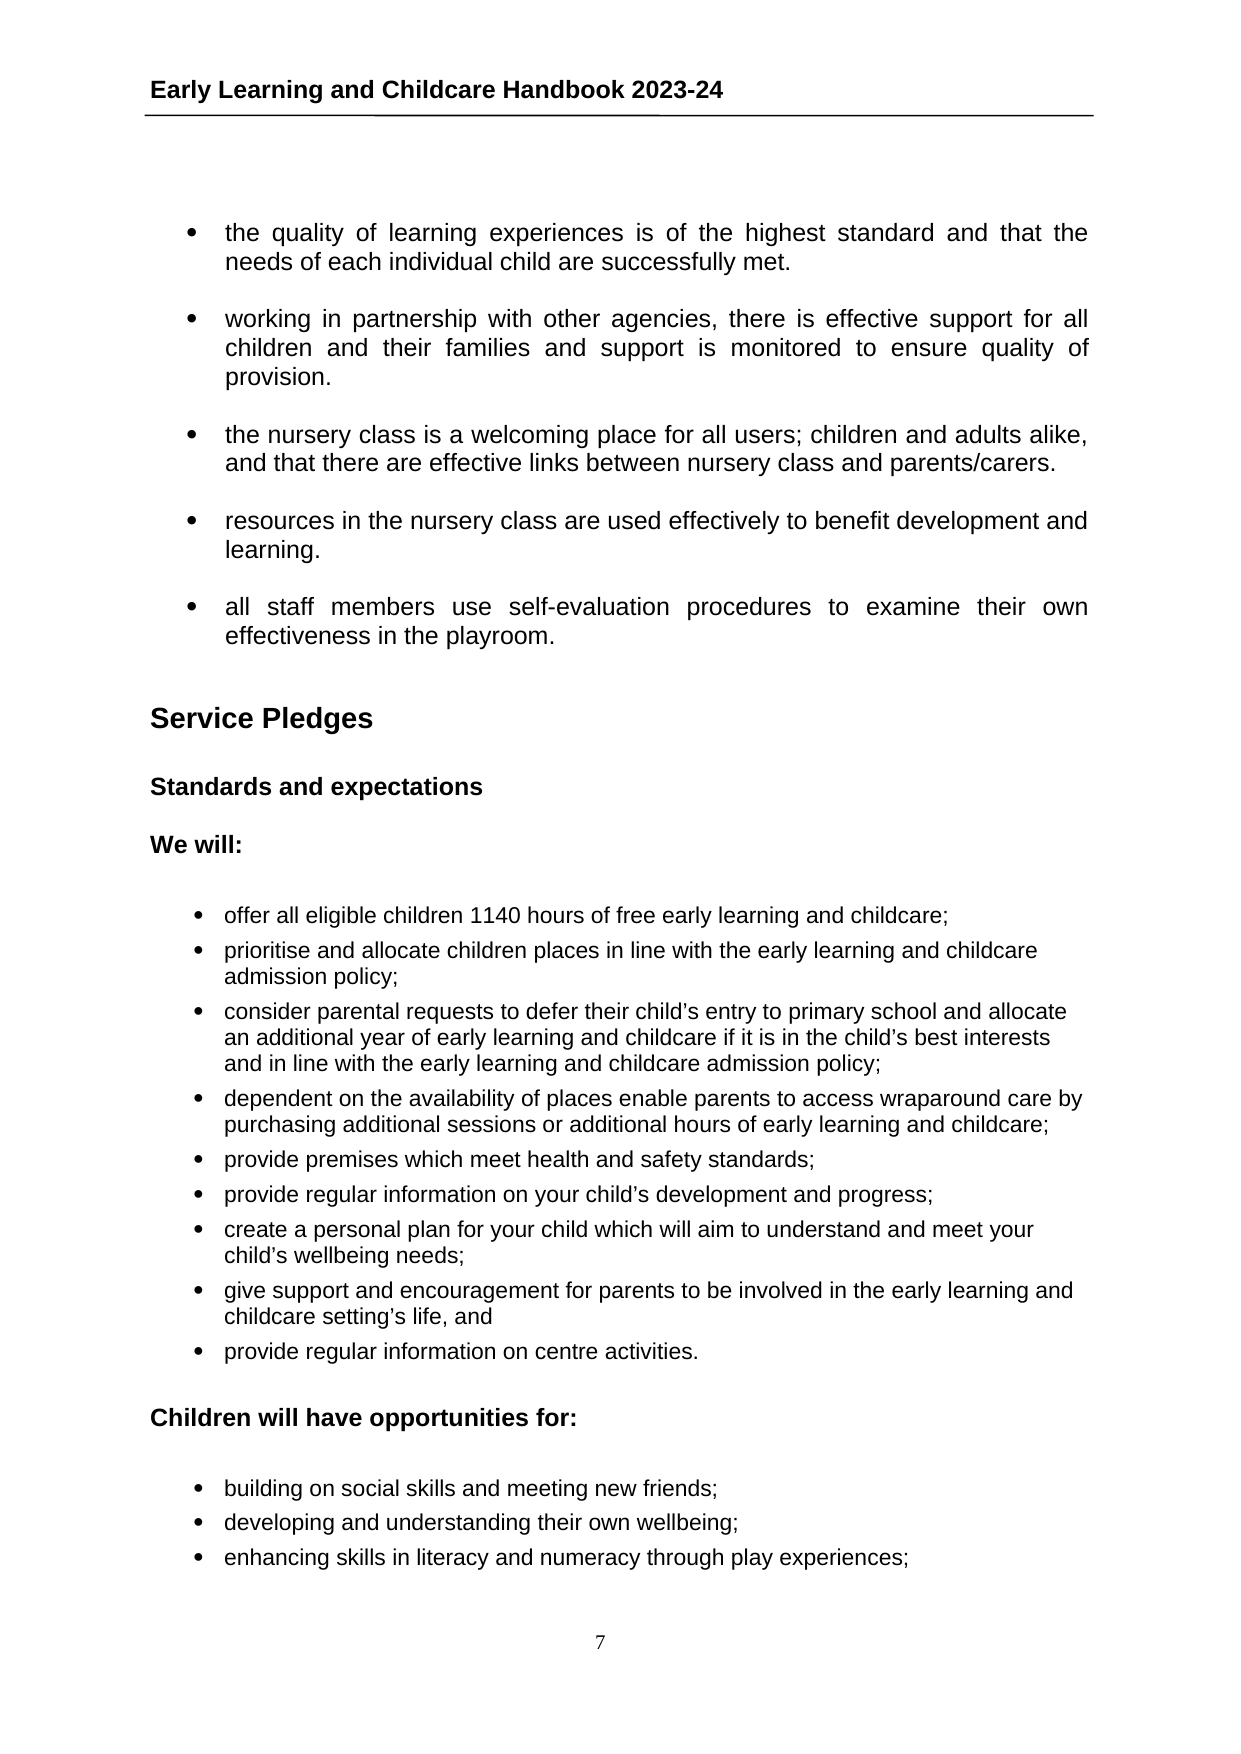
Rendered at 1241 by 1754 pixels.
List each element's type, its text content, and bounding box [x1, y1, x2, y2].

list prioritise and allocate children places in line with the early learning and childcare admission policy; [194, 937, 1090, 989]
list provide regular information on your child’s development and progress; [194, 1181, 1090, 1207]
list consider parental requests to defer their child’s entry to primary school and allocate an additional year of early learning and childcare if it is in the child’s best interests and in line with the early learning and childcare admission policy; [194, 998, 1090, 1077]
text Children will have opportunities for: [150, 1403, 1090, 1432]
list enhancing skills in literacy and numeracy through play experiences; [194, 1544, 1090, 1570]
list create a personal plan for your child which will aim to understand and meet your child’s wellbeing needs; [194, 1216, 1090, 1268]
list offer all eligible children 1140 hours of free early learning and childcare; [194, 902, 1090, 928]
subtitle Service Pledges [150, 701, 1090, 735]
list give support and encouragement for parents to be involved in the early learning and childcare setting’s life, and [194, 1277, 1090, 1329]
list provide premises which meet health and safety standards; [194, 1146, 1090, 1172]
list dependent on the availability of places enable parents to access wraparound care by purchasing additional sessions or additional hours of early learning and childcare; [194, 1085, 1090, 1138]
subtitle Standards and expectations [150, 772, 1090, 801]
list developing and understanding their own wellbeing; [194, 1509, 1090, 1536]
list building on social skills and meeting new friends; [194, 1474, 1090, 1501]
text We will: [150, 830, 1090, 859]
list provide regular information on centre activities. [194, 1338, 1090, 1364]
